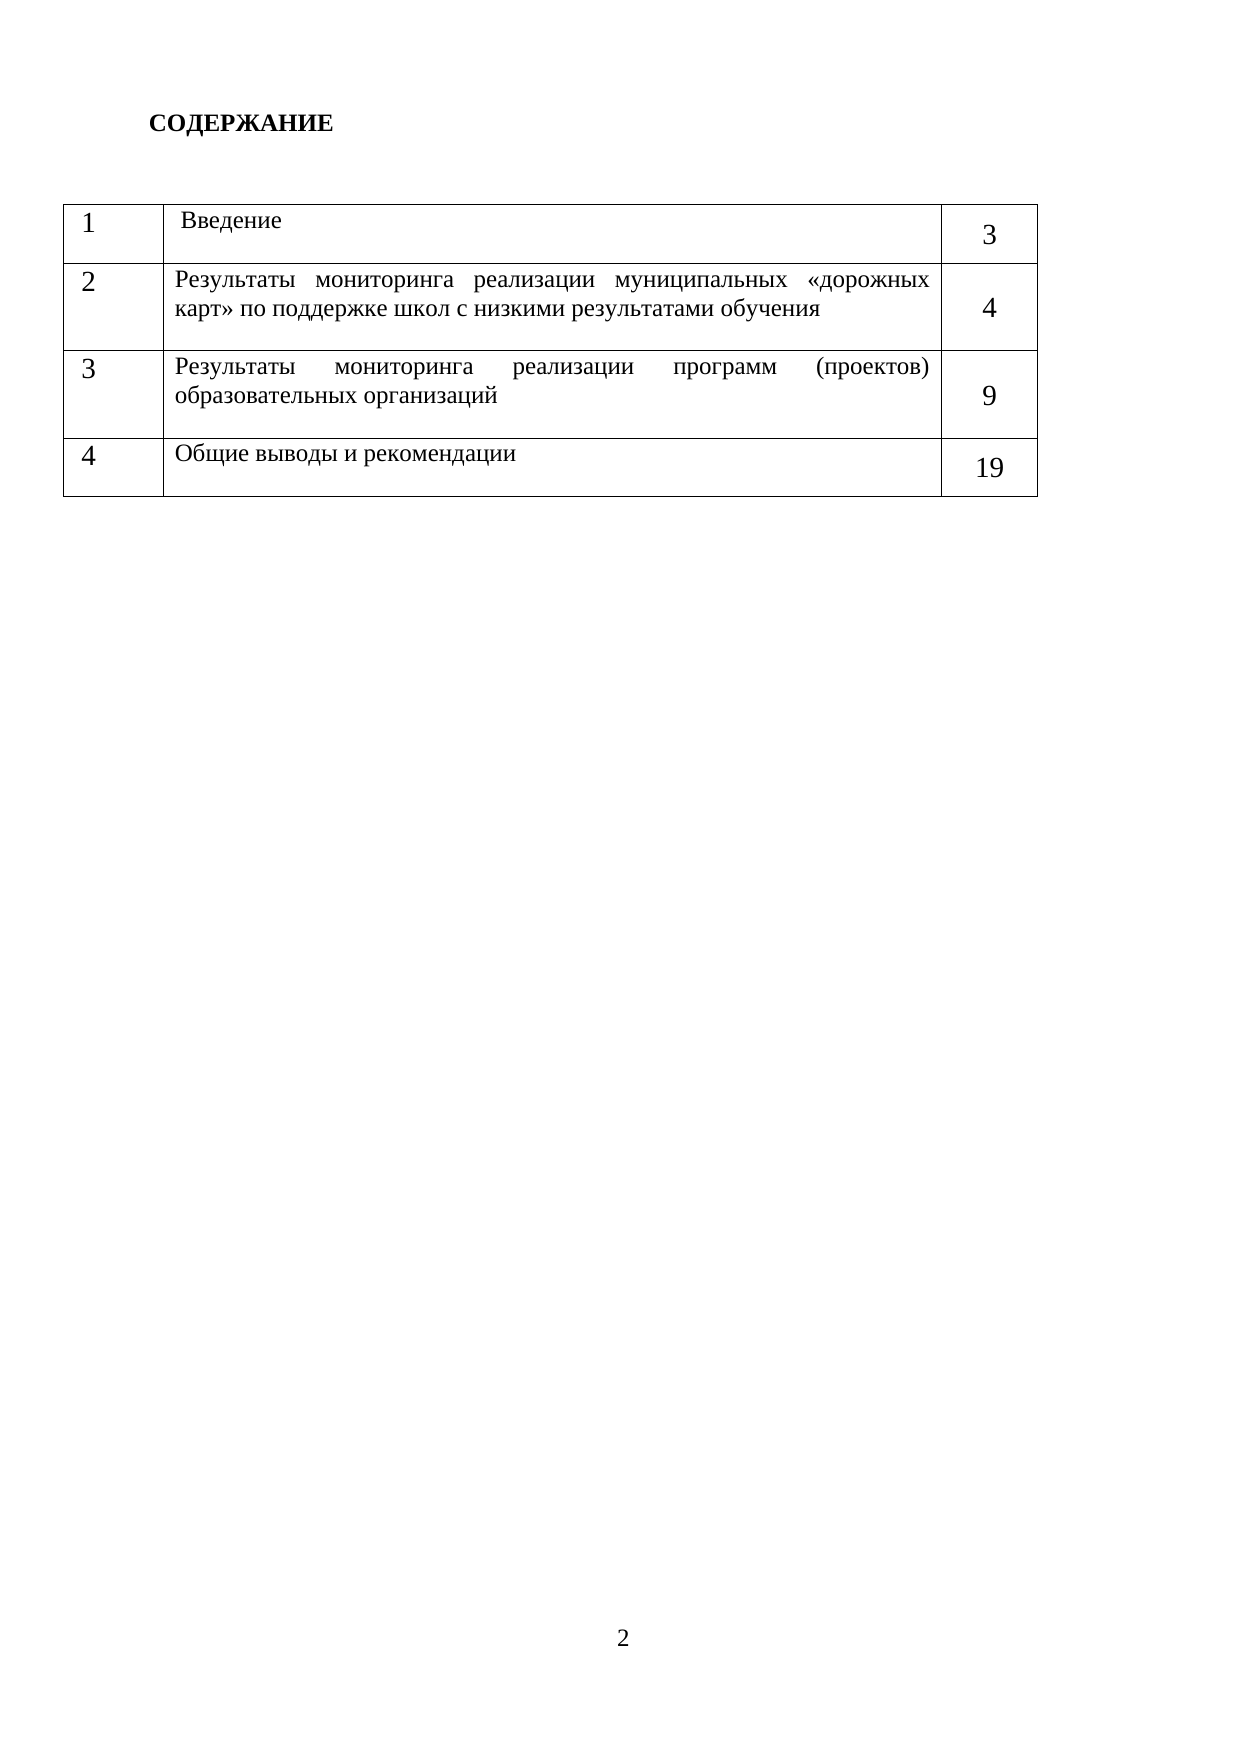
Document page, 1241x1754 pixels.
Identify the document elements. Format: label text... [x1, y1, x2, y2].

table_cell 3 [64, 351, 163, 437]
table_cell Общие выводы и рекомендации [164, 439, 941, 496]
table_cell 2 [64, 264, 163, 350]
table_cell 4 [64, 439, 163, 496]
table_cell 19 [942, 439, 1037, 496]
text СОДЕРЖАНИЕ [75, 108, 1165, 137]
table_cell 9 [942, 351, 1037, 437]
table_cell Результаты мониторинга реализации программ (проектов) образовательных организаций [164, 351, 941, 437]
table_cell Результаты мониторинга реализации муниципальных «дорожных карт» по поддержке школ с низкими результатами обучения [164, 264, 941, 350]
table_header 1 [64, 205, 163, 263]
table_cell 4 [942, 264, 1037, 350]
table_header 3 [942, 205, 1037, 263]
table_header Введение [164, 205, 941, 263]
